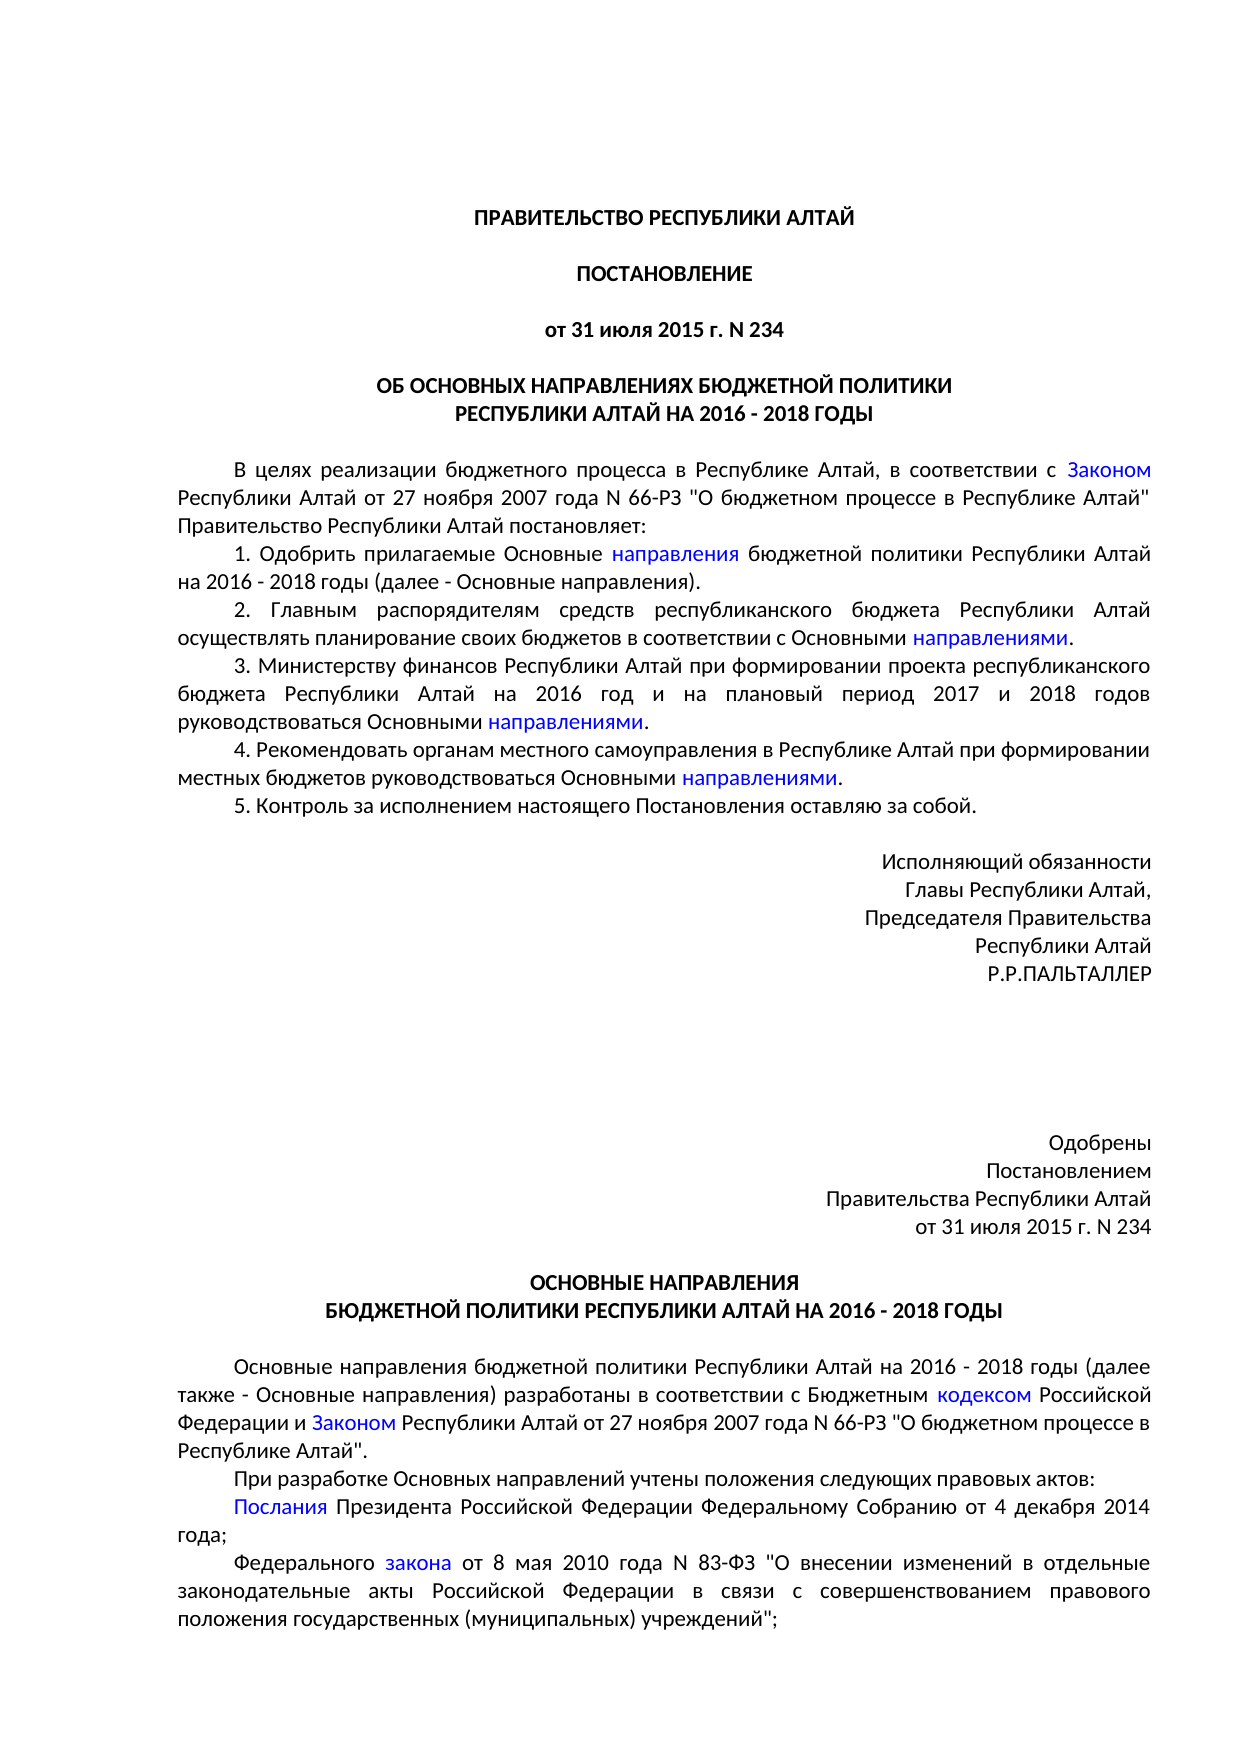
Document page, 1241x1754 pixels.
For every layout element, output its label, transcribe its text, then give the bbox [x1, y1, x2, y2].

text Правительства Республики Алтай [177, 1184, 1152, 1212]
text 2. Главным распорядителям средств республиканского бюджета Республики Алтай осуществлять планирование своих бюджетов в соответствии с Основными направлениями. [177, 595, 1152, 651]
text Одобрены [177, 1128, 1152, 1156]
text Р.Р.ПАЛЬТАЛЛЕР [177, 959, 1152, 988]
title ПОСТАНОВЛЕНИЕ [177, 259, 1152, 287]
text Главы Республики Алтай, [177, 876, 1152, 903]
text Постановлением [177, 1156, 1152, 1184]
title от 31 июля 2015 г. N 234 [177, 315, 1152, 343]
text Исполняющий обязанности [177, 847, 1152, 876]
title ОБ ОСНОВНЫХ НАПРАВЛЕНИЯХ БЮДЖЕТНОЙ ПОЛИТИКИ [177, 371, 1152, 399]
text 4. Рекомендовать органам местного самоуправления в Республике Алтай при формировании местных бюджетов руководствоваться Основными направлениями. [177, 735, 1152, 791]
text Федерального закона от 8 мая 2010 года N 83-ФЗ "О внесении изменений в отдельные законодательные акты Российской Федерации в связи с совершенствованием правового положения государственных (муниципальных) учреждений"; [177, 1548, 1152, 1632]
title РЕСПУБЛИКИ АЛТАЙ НА 2016 - 2018 ГОДЫ [177, 399, 1152, 427]
text Послания Президента Российской Федерации Федеральному Собранию от 4 декабря 2014 года; [177, 1492, 1152, 1548]
text 1. Одобрить прилагаемые Основные направления бюджетной политики Республики Алтай на 2016 - 2018 годы (далее - Основные направления). [177, 539, 1152, 595]
text Председателя Правительства [177, 903, 1152, 932]
text При разработке Основных направлений учтены положения следующих правовых актов: [177, 1464, 1152, 1492]
title ПРАВИТЕЛЬСТВО РЕСПУБЛИКИ АЛТАЙ [177, 203, 1152, 231]
title ОСНОВНЫЕ НАПРАВЛЕНИЯ [177, 1268, 1152, 1296]
text 5. Контроль за исполнением настоящего Постановления оставляю за собой. [177, 791, 1152, 819]
text Основные направления бюджетной политики Республики Алтай на 2016 - 2018 годы (далее также - Основные направления) разработаны в соответствии с Бюджетным кодексом Российской Федерации и Законом Республики Алтай от 27 ноября 2007 года N 66-РЗ "О бюджетном процессе в Республике Алтай". [177, 1352, 1152, 1464]
text В целях реализации бюджетного процесса в Республике Алтай, в соответствии с Законом Республики Алтай от 27 ноября 2007 года N 66-РЗ "О бюджетном процессе в Республике Алтай" Правительство Республики Алтай постановляет: [177, 455, 1152, 539]
title БЮДЖЕТНОЙ ПОЛИТИКИ РЕСПУБЛИКИ АЛТАЙ НА 2016 - 2018 ГОДЫ [177, 1296, 1152, 1324]
text 3. Министерству финансов Республики Алтай при формировании проекта республиканского бюджета Республики Алтай на 2016 год и на плановый период 2017 и 2018 годов руководствоваться Основными направлениями. [177, 651, 1152, 735]
text от 31 июля 2015 г. N 234 [177, 1212, 1152, 1240]
text Республики Алтай [177, 932, 1152, 959]
